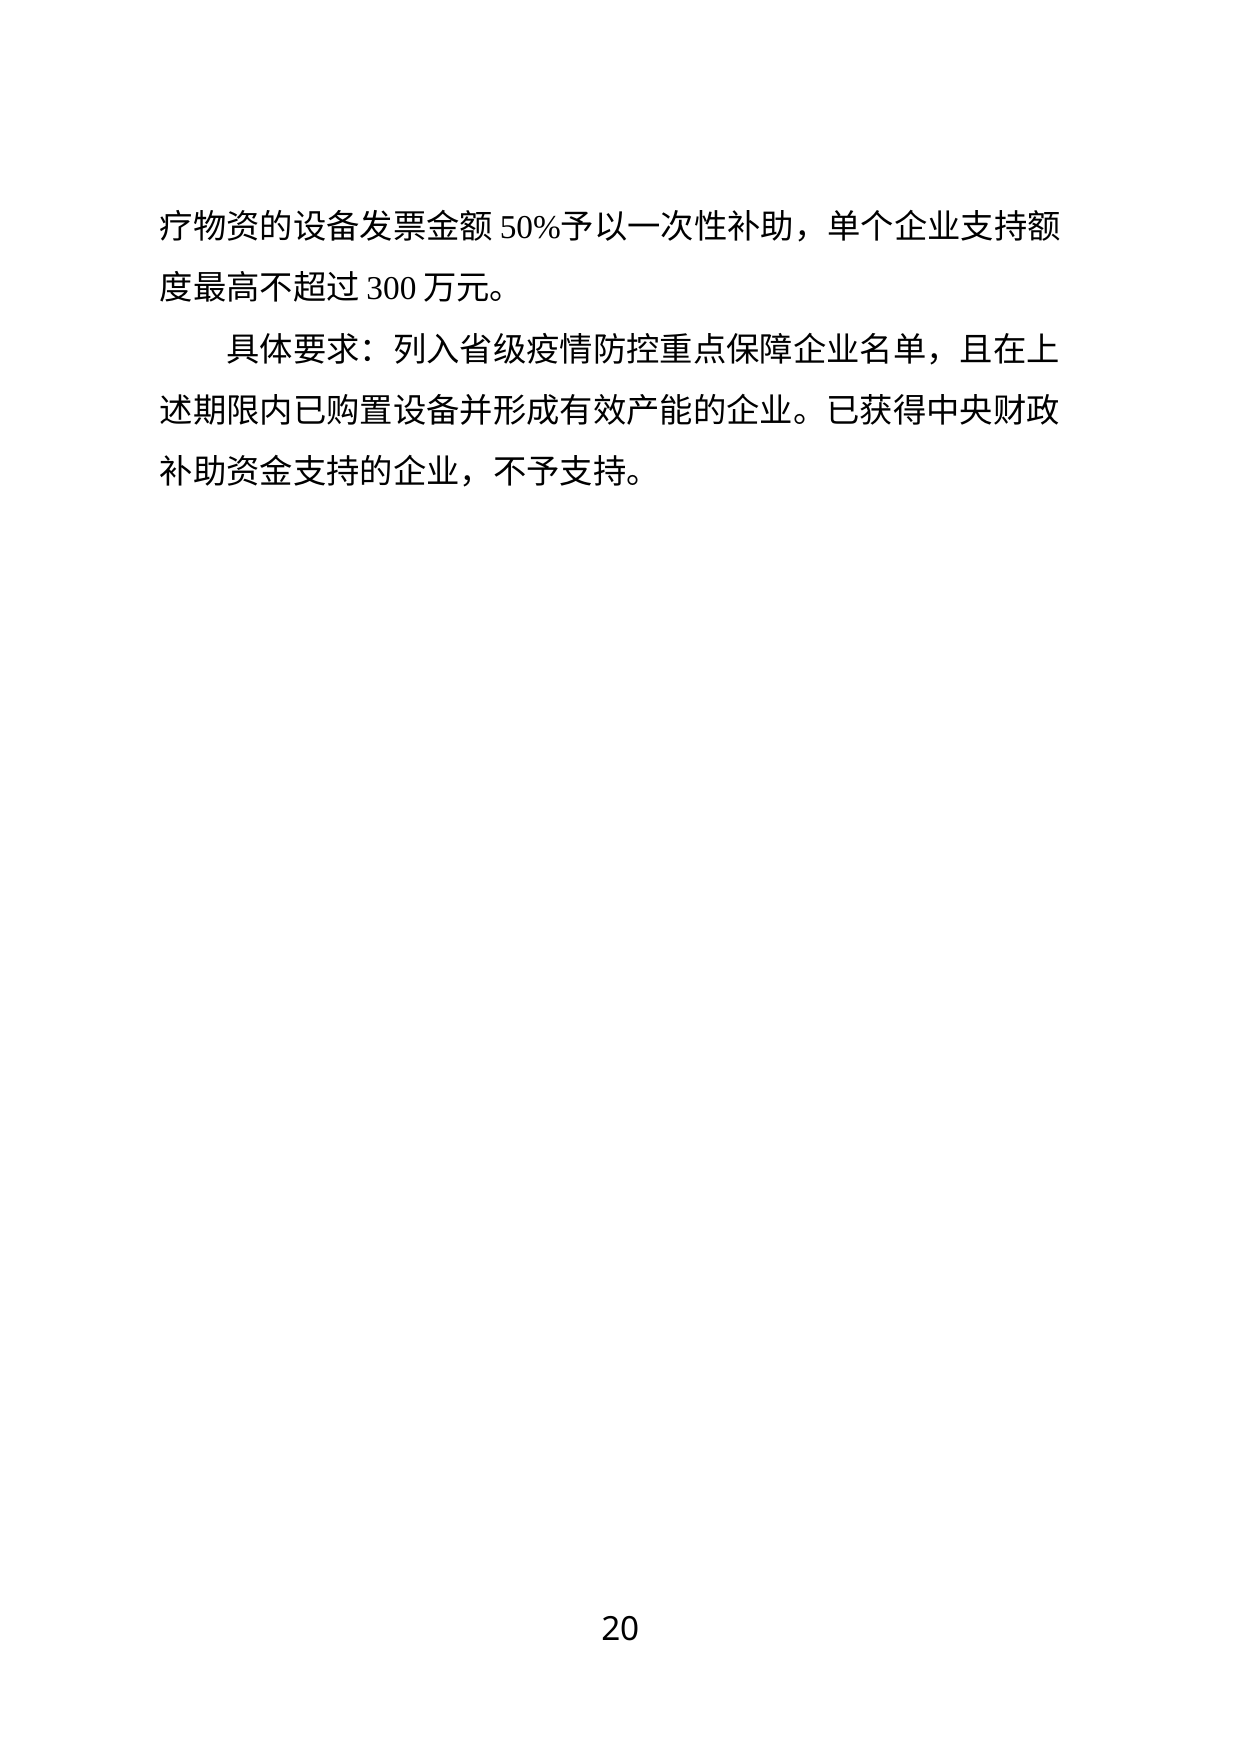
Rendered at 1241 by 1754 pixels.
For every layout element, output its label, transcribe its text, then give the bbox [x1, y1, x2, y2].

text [159, 189, 1081, 312]
text 具体要求：列入省级疫情防控重点保障企业名单，且在上述期限内已购置设备并形成有效产能的企业。已获得中央财政补助资金支持的企业，不予支持。 [159, 312, 1081, 496]
